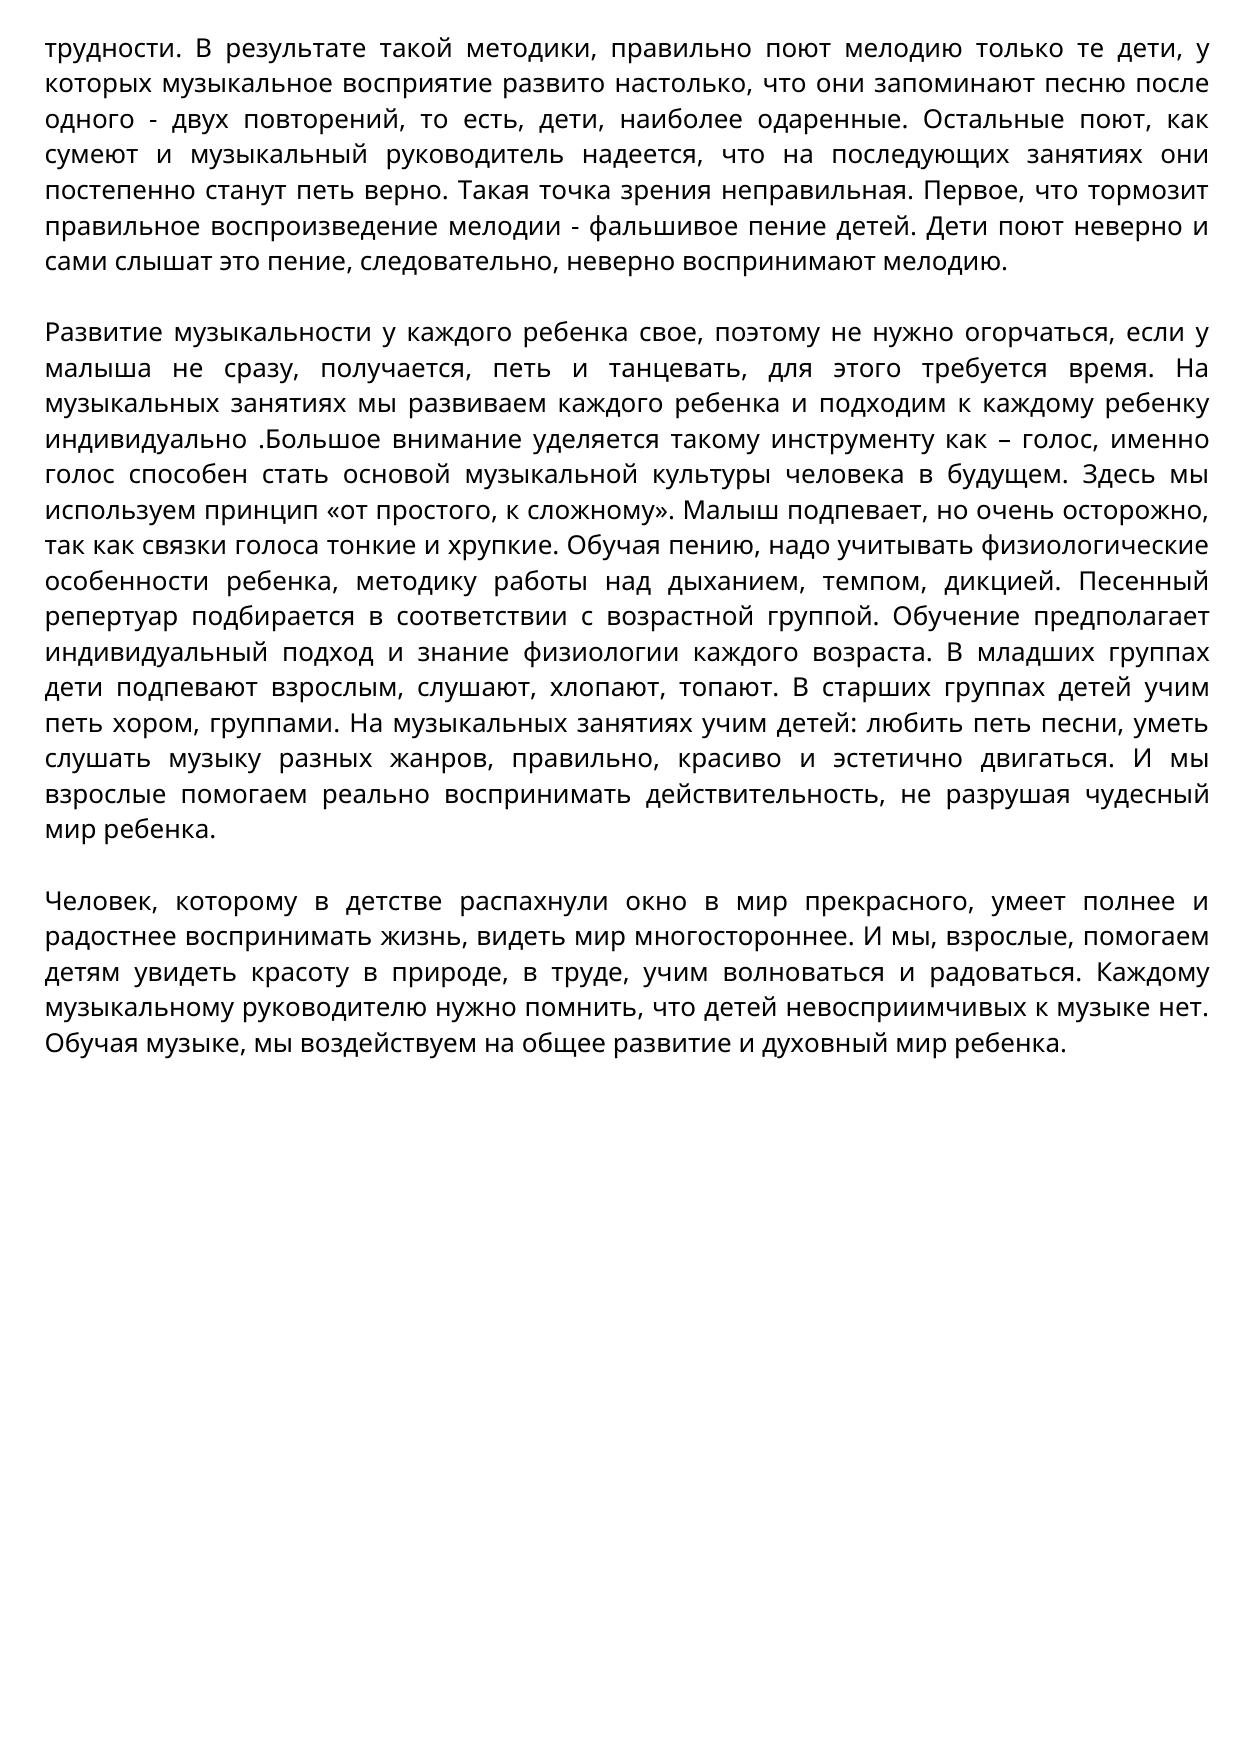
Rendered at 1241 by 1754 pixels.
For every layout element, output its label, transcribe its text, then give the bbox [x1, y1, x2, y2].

text Развитие музыкальности у каждого ребенка свое, поэтому не нужно огорчаться, если у малыша не сразу, получается, петь и танцевать, для этого требуется время. На музыкальных занятиях мы развиваем каждого ребенка и подходим к каждому ребенку индивидуально .Большое внимание уделяется такому инструменту как – голос, именно голос способен стать основой музыкальной культуры человека в будущем. Здесь мы используем принцип «от простого, к сложному». Малыш подпевает, но очень осторожно, так как связки голоса тонкие и хрупкие. Обучая пению, надо учитывать физиологические особенности ребенка, методику работы над дыханием, темпом, дикцией. Песенный репертуар подбирается в соответствии с возрастной группой. Обучение предполагает индивидуальный подход и знание физиологии каждого возраста. В младших группах дети подпевают взрослым, слушают, хлопают, топают. В старших группах детей учим петь хором, группами. На музыкальных занятиях учим детей: любить петь песни, уметь слушать музыку разных жанров, правильно, красиво и эстетично двигаться. И мы взрослые помогаем реально воспринимать действительность, не разрушая чудесный мир ребенка. [44, 278, 1211, 847]
text Человек, которому в детстве распахнули окно в мир прекрасного, умеет полнее и радостнее воспринимать жизнь, видеть мир многостороннее. И мы, взрослые, помогаем детям увидеть красоту в природе, в труде, учим волноваться и радоваться. Каждому музыкальному руководителю нужно помнить, что детей невосприимчивых к музыке нет. Обучая музыке, мы воздействуем на общее развитие и духовный мир ребенка. [44, 847, 1211, 1060]
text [44, 29, 1211, 278]
